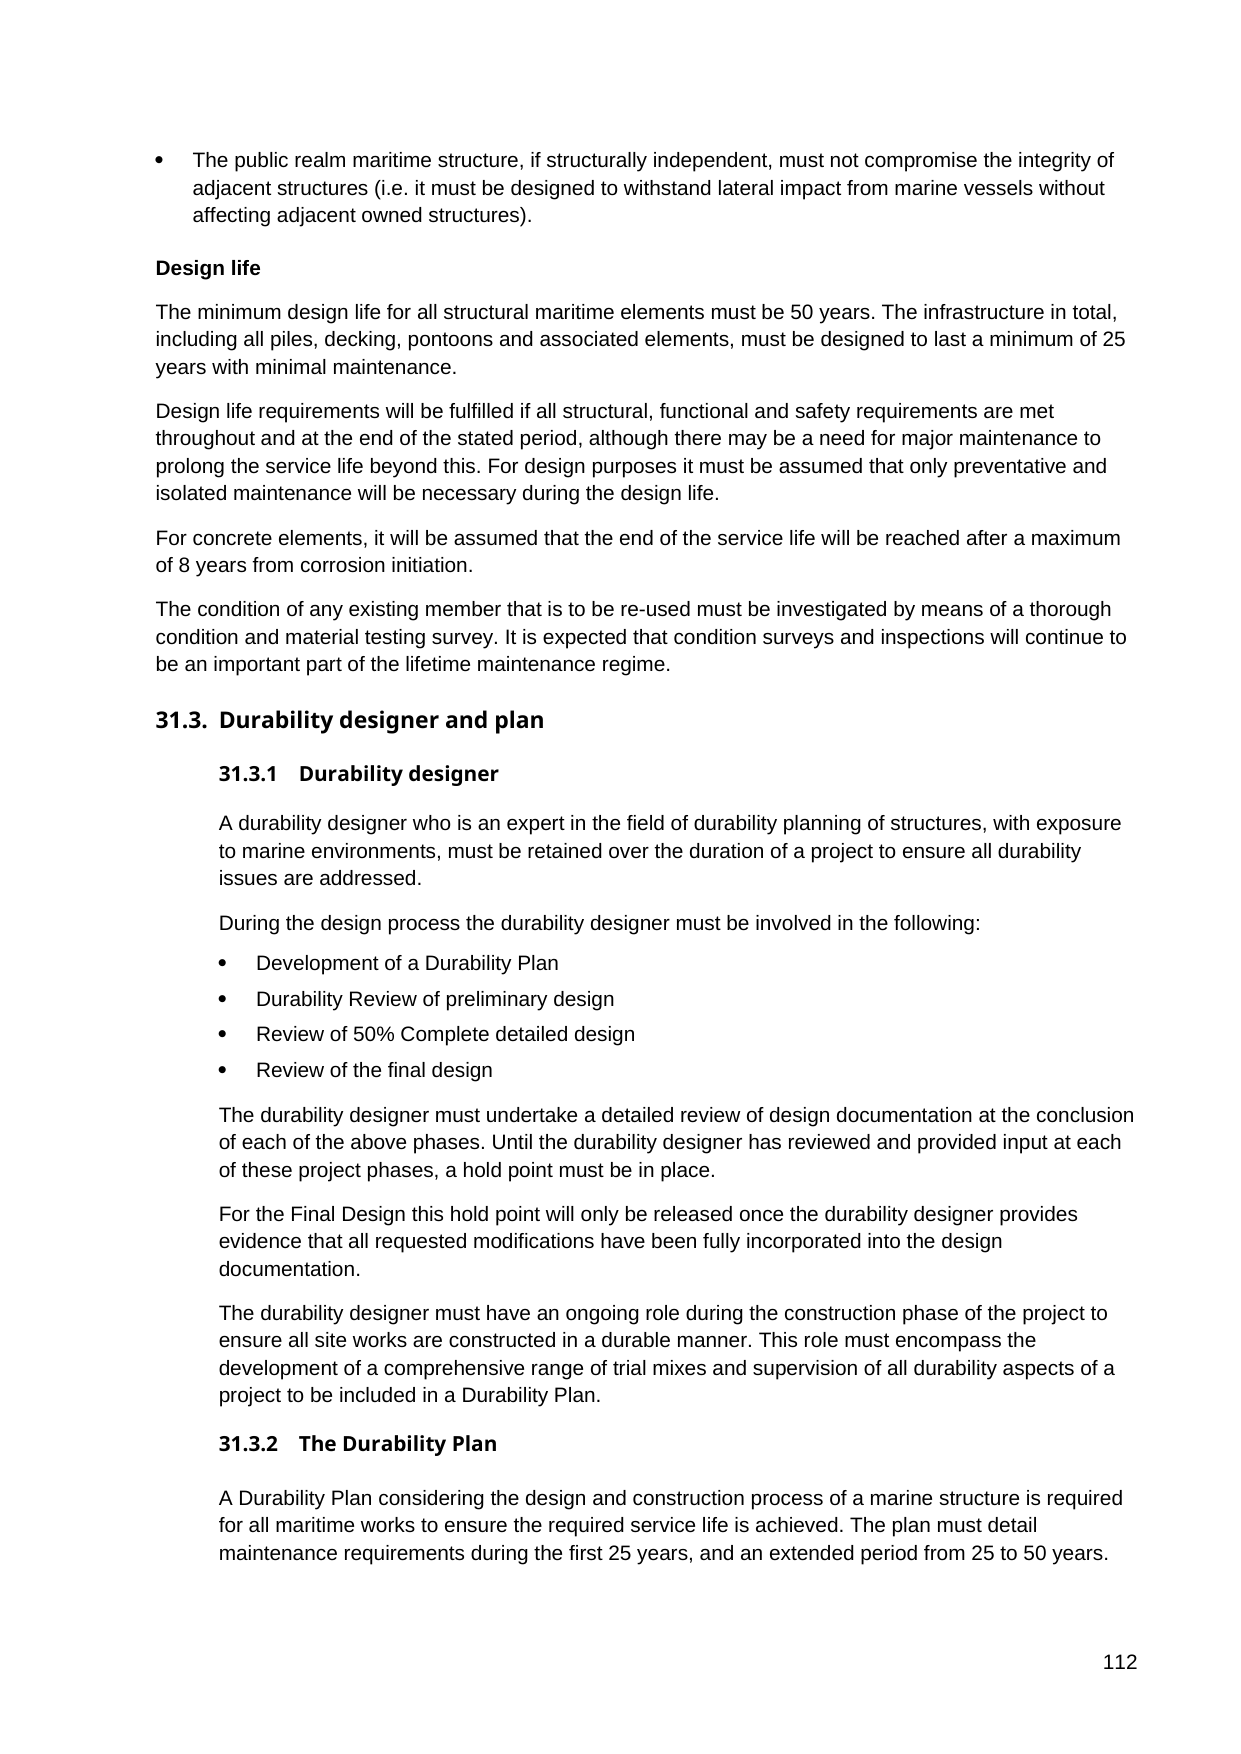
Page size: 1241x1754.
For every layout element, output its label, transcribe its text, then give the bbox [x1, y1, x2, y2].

text During the design process the durability designer must be involved in the following: [218, 910, 1137, 934]
text Design life requirements will be fulfilled if all structural, functional and safety requirements are met throughout and at the end of the stated period, although there may be a need for major maintenance to prolong the service life beyond this. For design purposes it must be assumed that only preventative and isolated maintenance will be necessary during the design life. [155, 399, 1137, 505]
text A Durability Plan considering the design and construction process of a marine structure is required for all maritime works to ensure the required service life is achieved. The plan must detail maintenance requirements during the first 25 years, and an extended period from 25 to 50 years. [218, 1486, 1137, 1565]
list Development of a Durability Plan [218, 950, 1137, 974]
text A durability designer who is an expert in the field of durability planning of structures, with exposure to marine environments, must be retained over the duration of a project to ensure all durability issues are addressed. [218, 811, 1137, 890]
list Review of the final design [218, 1058, 1137, 1082]
text The minimum design life for all structural maritime elements must be 50 years. The infrastructure in total, including all piles, decking, pontoons and associated elements, must be designed to last a minimum of 25 years with minimal maintenance. [155, 299, 1137, 378]
list Review of 50% Complete detailed design [218, 1022, 1137, 1046]
text For concrete elements, it will be assumed that the end of the service life will be reached after a maximum of 8 years from corrosion initiation. [155, 525, 1137, 577]
text The condition of any existing member that is to be re-used must be investigated by means of a thorough condition and material testing survey. It is expected that condition surveys and inspections will continue to be an important part of the lifetime maintenance regime. [155, 597, 1137, 676]
subtitle Durability designer [218, 759, 1137, 788]
list The public realm maritime structure, if structurally independent, must not compromise the integrity of adjacent structures (i.e. it must be designed to withstand lateral impact from marine vessels without affecting adjacent owned structures). [155, 148, 1137, 227]
subtitle The Durability Plan [218, 1429, 1137, 1458]
text The durability designer must have an ongoing role during the construction phase of the project to ensure all site works are constructed in a durable manner. This role must encompass the development of a comprehensive range of trial mixes and supervision of all durability aspects of a project to be included in a Durability Plan. [218, 1301, 1137, 1407]
list Durability Review of preliminary design [218, 986, 1137, 1010]
subtitle Durability designer and plan [155, 704, 1137, 736]
text For the Final Design this hold point will only be released once the durability designer provides evidence that all requested modifications have been fully incorporated into the design documentation. [218, 1202, 1137, 1281]
text The durability designer must undertake a detailed review of design documentation at the conclusion of each of the above phases. Until the durability designer has reviewed and provided input at each of these project phases, a hold point must be in place. [218, 1102, 1137, 1181]
text Design life [155, 255, 1137, 279]
